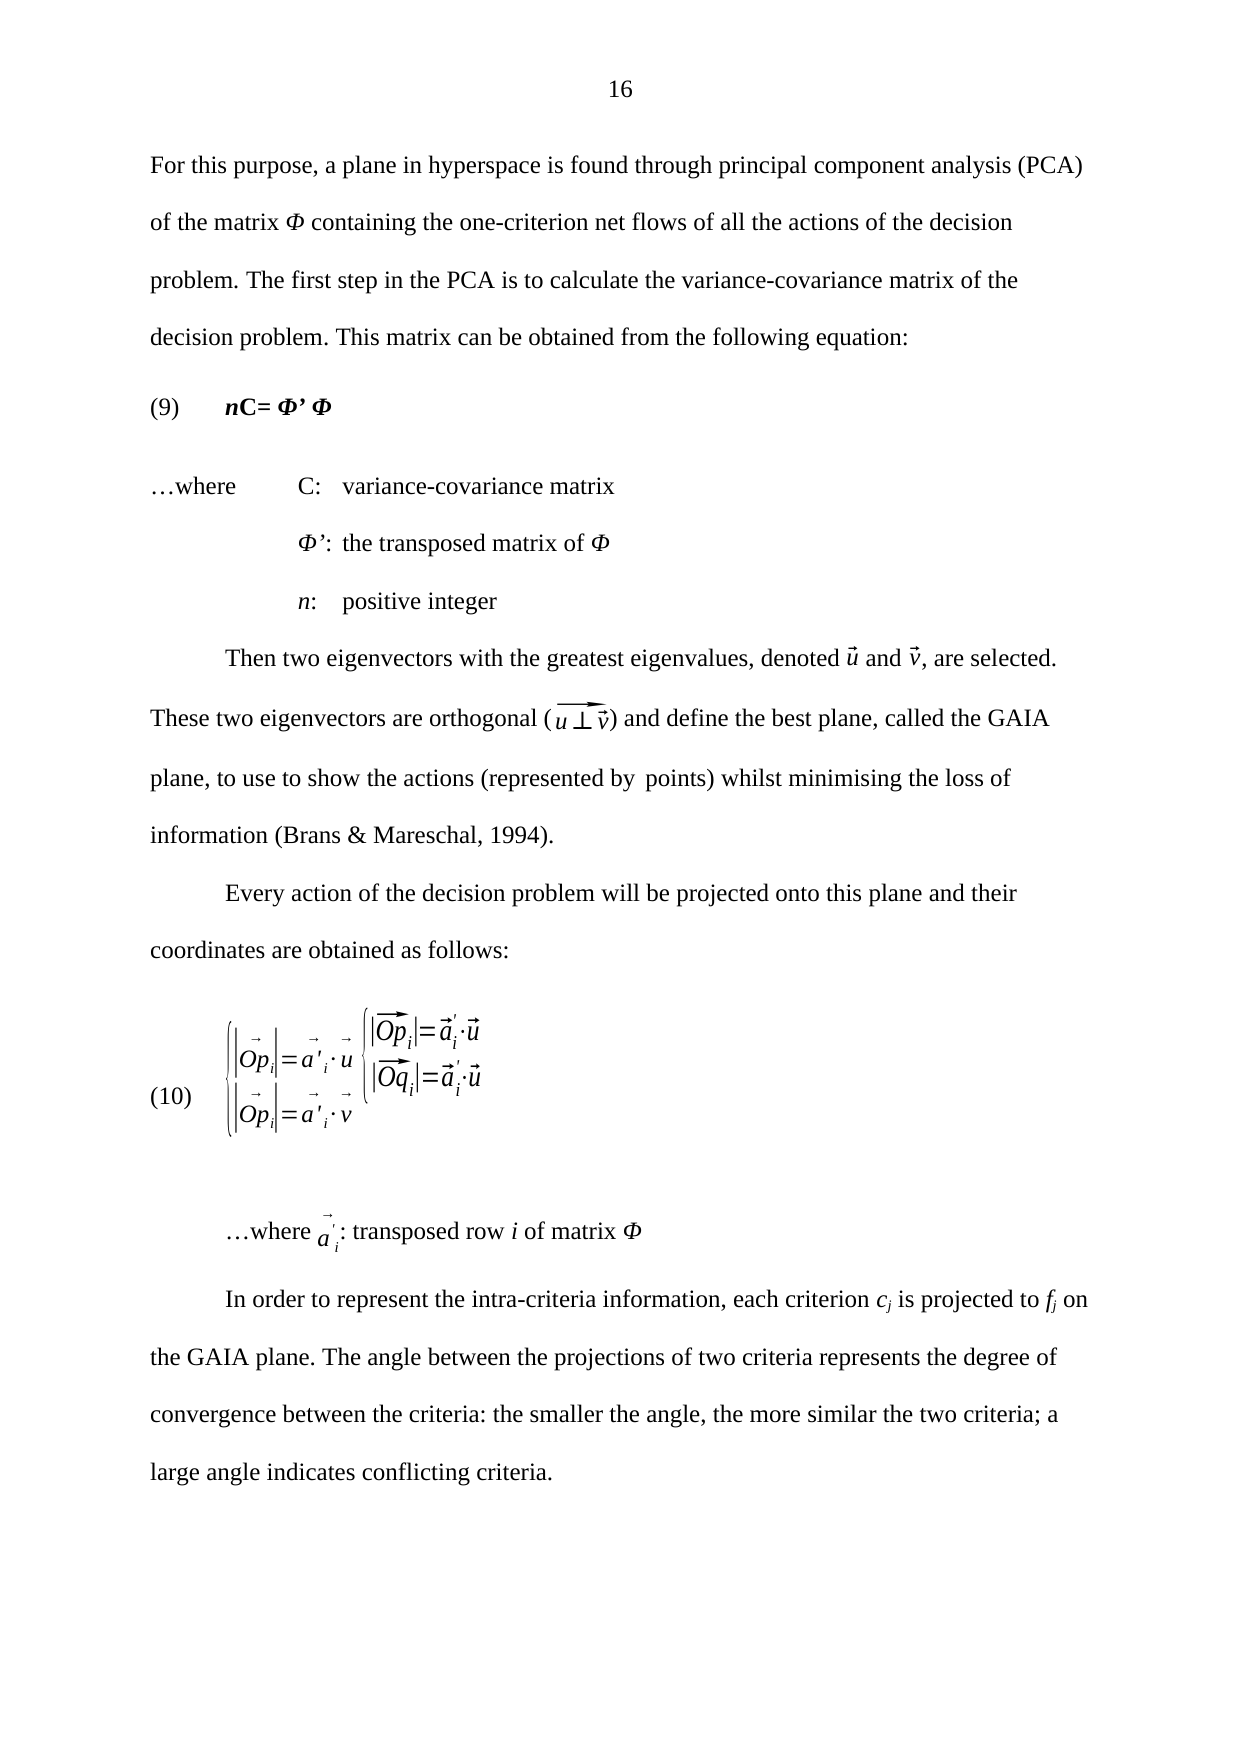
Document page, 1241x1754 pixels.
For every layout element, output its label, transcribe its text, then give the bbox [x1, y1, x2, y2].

text …where C: variance-covariance matrix [150, 471, 1090, 499]
text (9) nC= Φ’ Φ [150, 392, 1090, 421]
text Every action of the decision problem will be projected onto this plane and their coordinates are obtained as follows: [150, 878, 1090, 964]
text In order to represent the intra-criteria information, each criterion cj is projected to fj on the GAIA plane. The angle between the projections of two criteria represents the degree of convergence between the criteria: the smaller the angle, the more similar the two criteria; a large angle indicates conflicting criteria. [150, 1284, 1090, 1486]
text (10) [150, 1005, 1090, 1155]
text Then two eigenvectors with the greatest eigenvalues, denoted and , are selected. These two eigenvectors are orthogonal () and define the best plane, called the GAIA plane, to use to show the actions (represented by points) whilst minimising the loss of information (Brans & Mareschal, 1994). [150, 643, 1090, 849]
text …where : transposed row i of matrix Φ [150, 1204, 1090, 1256]
text Φ’: the transposed matrix of Φ [150, 528, 1090, 557]
text n: positive integer [150, 586, 1090, 614]
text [150, 150, 1090, 351]
